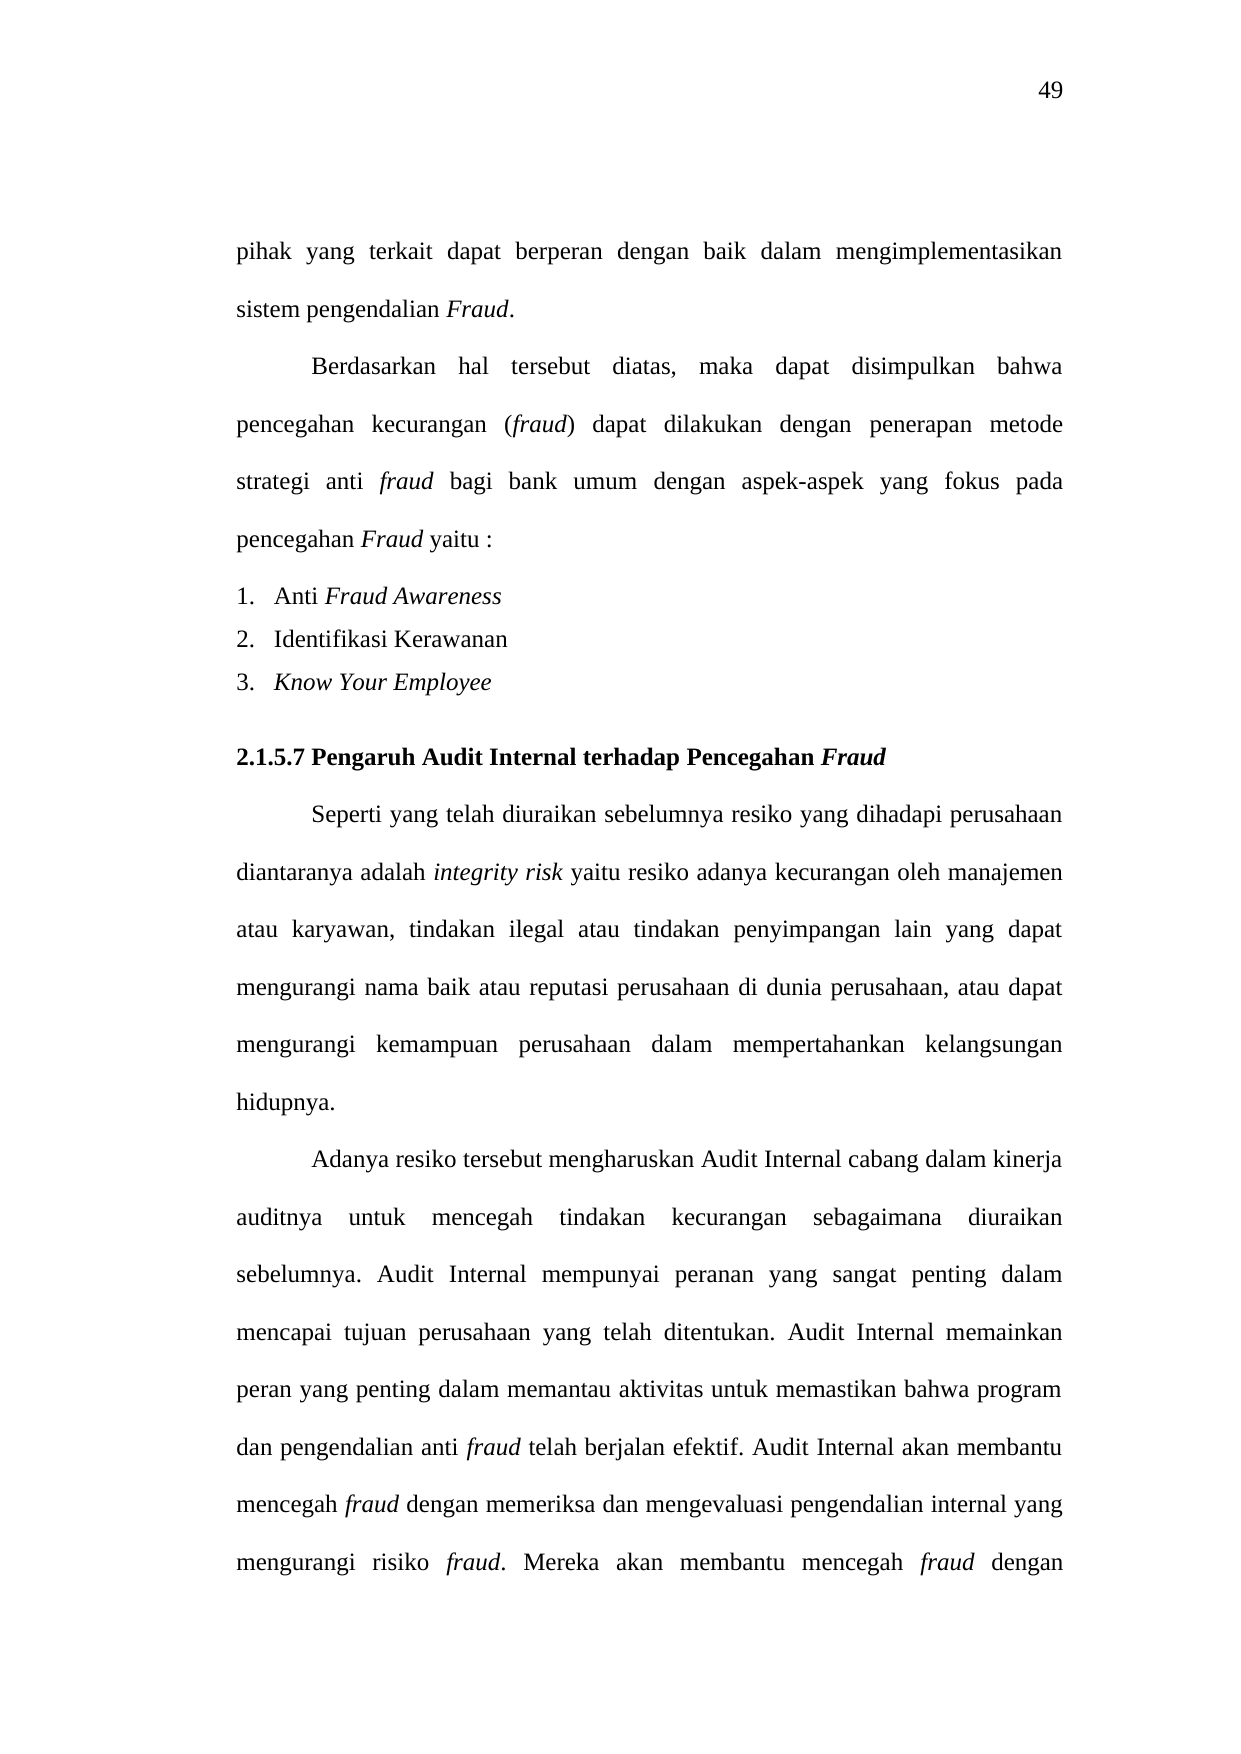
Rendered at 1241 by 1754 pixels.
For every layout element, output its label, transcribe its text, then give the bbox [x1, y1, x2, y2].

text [236, 236, 1063, 322]
list Identifikasi Kerawanan [236, 624, 1063, 653]
text Berdasarkan hal tersebut diatas, maka dapat disimpulkan bahwa pencegahan kecurangan (fraud) dapat dilakukan dengan penerapan metode strategi anti fraud bagi bank umum dengan aspek-aspek yang fokus pada pencegahan Fraud yaitu : [236, 351, 1063, 552]
list Know Your Employee [236, 667, 1063, 696]
text 2.1.5.7 Pengaruh Audit Internal terhadap Pencegahan Fraud [236, 742, 1063, 771]
list Anti Fraud Awareness [236, 581, 1063, 610]
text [236, 1144, 1063, 1576]
text Seperti yang telah diuraikan sebelumnya resiko yang dihadapi perusahaan diantaranya adalah integrity risk yaitu resiko adanya kecurangan oleh manajemen atau karyawan, tindakan ilegal atau tindakan penyimpangan lain yang dapat mengurangi nama baik atau reputasi perusahaan di dunia perusahaan, atau dapat mengurangi kemampuan perusahaan dalam mempertahankan kelangsungan hidupnya. [236, 799, 1063, 1116]
